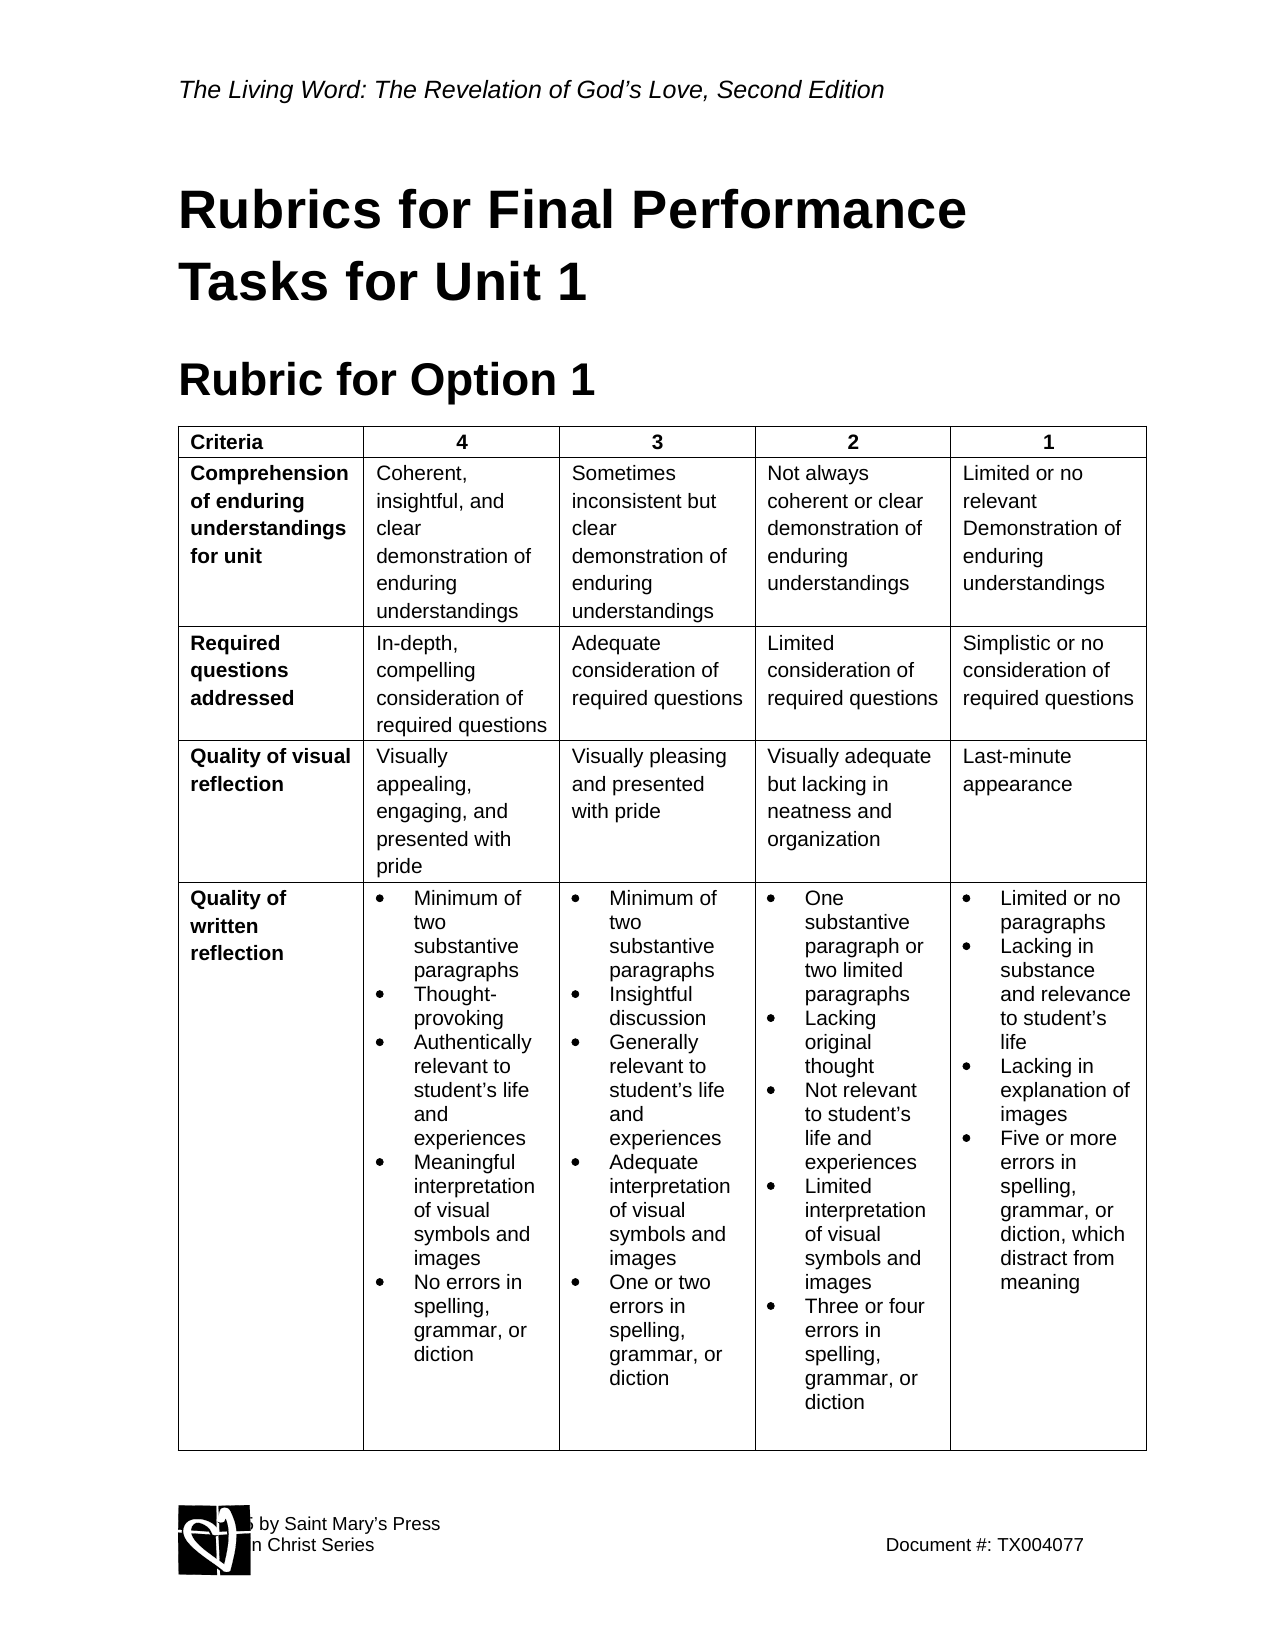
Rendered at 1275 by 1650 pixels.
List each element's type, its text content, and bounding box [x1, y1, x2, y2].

table_header 4 [364, 427, 559, 457]
table_cell Visually appealing, engaging, and presented with pride [364, 741, 559, 882]
table_cell Quality of visual reflection [179, 741, 363, 882]
table_cell Not always coherent or clear demonstration of enduring understandings [756, 458, 950, 626]
table_header 2 [756, 427, 950, 457]
table_cell Quality of written reflection [179, 883, 363, 1450]
table_cell Minimum of two substantive paragraphs Thought-provoking Authentically relevant to student’s life and experiences Meaningful interpretation of visual symbols and images No errors in spelling, grammar, or diction [364, 883, 559, 1450]
table_header 3 [560, 427, 755, 457]
table_cell Comprehension of enduring understandings for unit [179, 458, 363, 626]
table_cell Coherent, insightful, and clear demonstration of enduring understandings [364, 458, 559, 626]
table_cell Required questions addressed [179, 627, 363, 740]
table_cell In-depth, compelling consideration of required questions [364, 627, 559, 740]
table_cell Last-minute appearance [951, 741, 1146, 882]
table_header Criteria [179, 427, 363, 457]
table_cell Sometimes inconsistent but clear demonstration of enduring understandings [560, 458, 755, 626]
table_cell Limited consideration of required questions [756, 627, 950, 740]
table_cell Limited or no relevant Demonstration of enduring understandings [951, 458, 1146, 626]
table_cell Limited or no paragraphs Lacking in substance and relevance to student’s life Lacking in explanation of images Five or more errors in spelling, grammar, or diction, which distract from meaning [951, 883, 1146, 1450]
table_cell Simplistic or no consideration of required questions [951, 627, 1146, 740]
table_cell Visually pleasing and presented with pride [560, 741, 755, 882]
text Rubrics for Final Performance Tasks for Unit 1 [178, 178, 1134, 312]
text Rubric for Option 1 [178, 352, 1134, 405]
table_header 1 [951, 427, 1146, 457]
table_cell Visually adequate but lacking in neatness and organization [756, 741, 950, 882]
table_cell Minimum of two substantive paragraphs Insightful discussion Generally relevant to student’s life and experiences Adequate interpretation of visual symbols and images One or two errors in spelling, grammar, or diction [560, 883, 755, 1450]
table_cell One substantive paragraph or two limited paragraphs Lacking original thought Not relevant to student’s life and experiences Limited interpretation of visual symbols and images Three or four errors in spelling, grammar, or diction [756, 883, 950, 1450]
table_cell Adequate consideration of required questions [560, 627, 755, 740]
